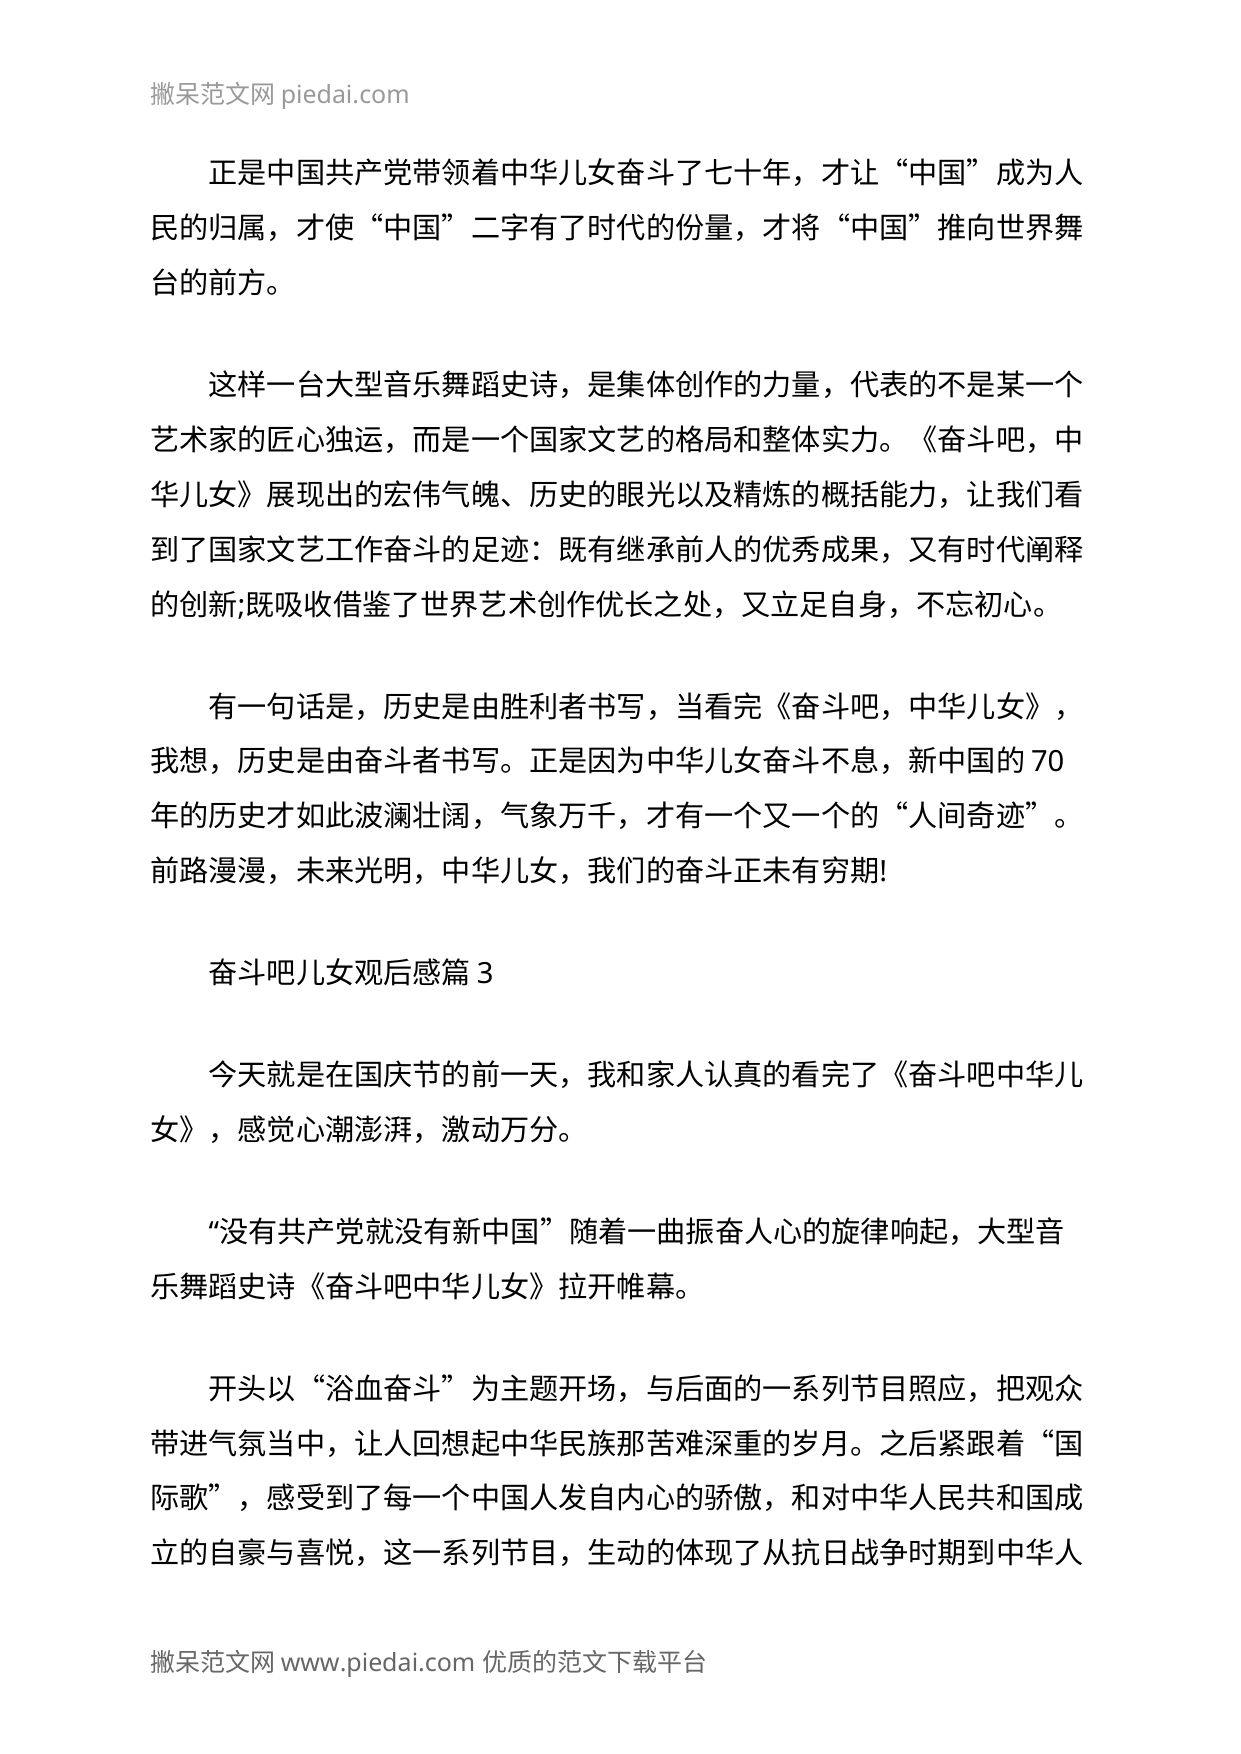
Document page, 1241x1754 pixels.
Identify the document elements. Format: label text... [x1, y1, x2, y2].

text 这样一台大型音乐舞蹈史诗，是集体创作的力量，代表的不是某一个艺术家的匠心独运，而是一个国家文艺的格局和整体实力。《奋斗吧，中华儿女》展现出的宏伟气魄、历史的眼光以及精炼的概括能力，让我们看到了国家文艺工作奋斗的足迹：既有继承前人的优秀成果，又有时代阐释的创新;既吸收借鉴了世界艺术创作优长之处，又立足自身，不忘初心。 [150, 362, 1090, 623]
text “没有共产党就没有新中国”随着一曲振奋人心的旋律响起，大型音乐舞蹈史诗《奋斗吧中华儿女》拉开帷幕。 [150, 1208, 1090, 1306]
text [150, 1365, 1090, 1572]
text 奋斗吧儿女观后感篇3 [150, 950, 1090, 992]
text 正是中国共产党带领着中华儿女奋斗了七十年，才让“中国”成为人民的归属，才使“中国”二字有了时代的份量，才将“中国”推向世界舞台的前方。 [150, 150, 1090, 302]
text 今天就是在国庆节的前一天，我和家人认真的看完了《奋斗吧中华儿女》，感觉心潮澎湃，激动万分。 [150, 1052, 1090, 1149]
text 有一句话是，历史是由胜利者书写，当看完《奋斗吧，中华儿女》，我想，历史是由奋斗者书写。正是因为中华儿女奋斗不息，新中国的70年的历史才如此波澜壮阔，气象万千，才有一个又一个的“人间奇迹”。前路漫漫，未来光明，中华儿女，我们的奋斗正未有穷期! [150, 683, 1090, 890]
